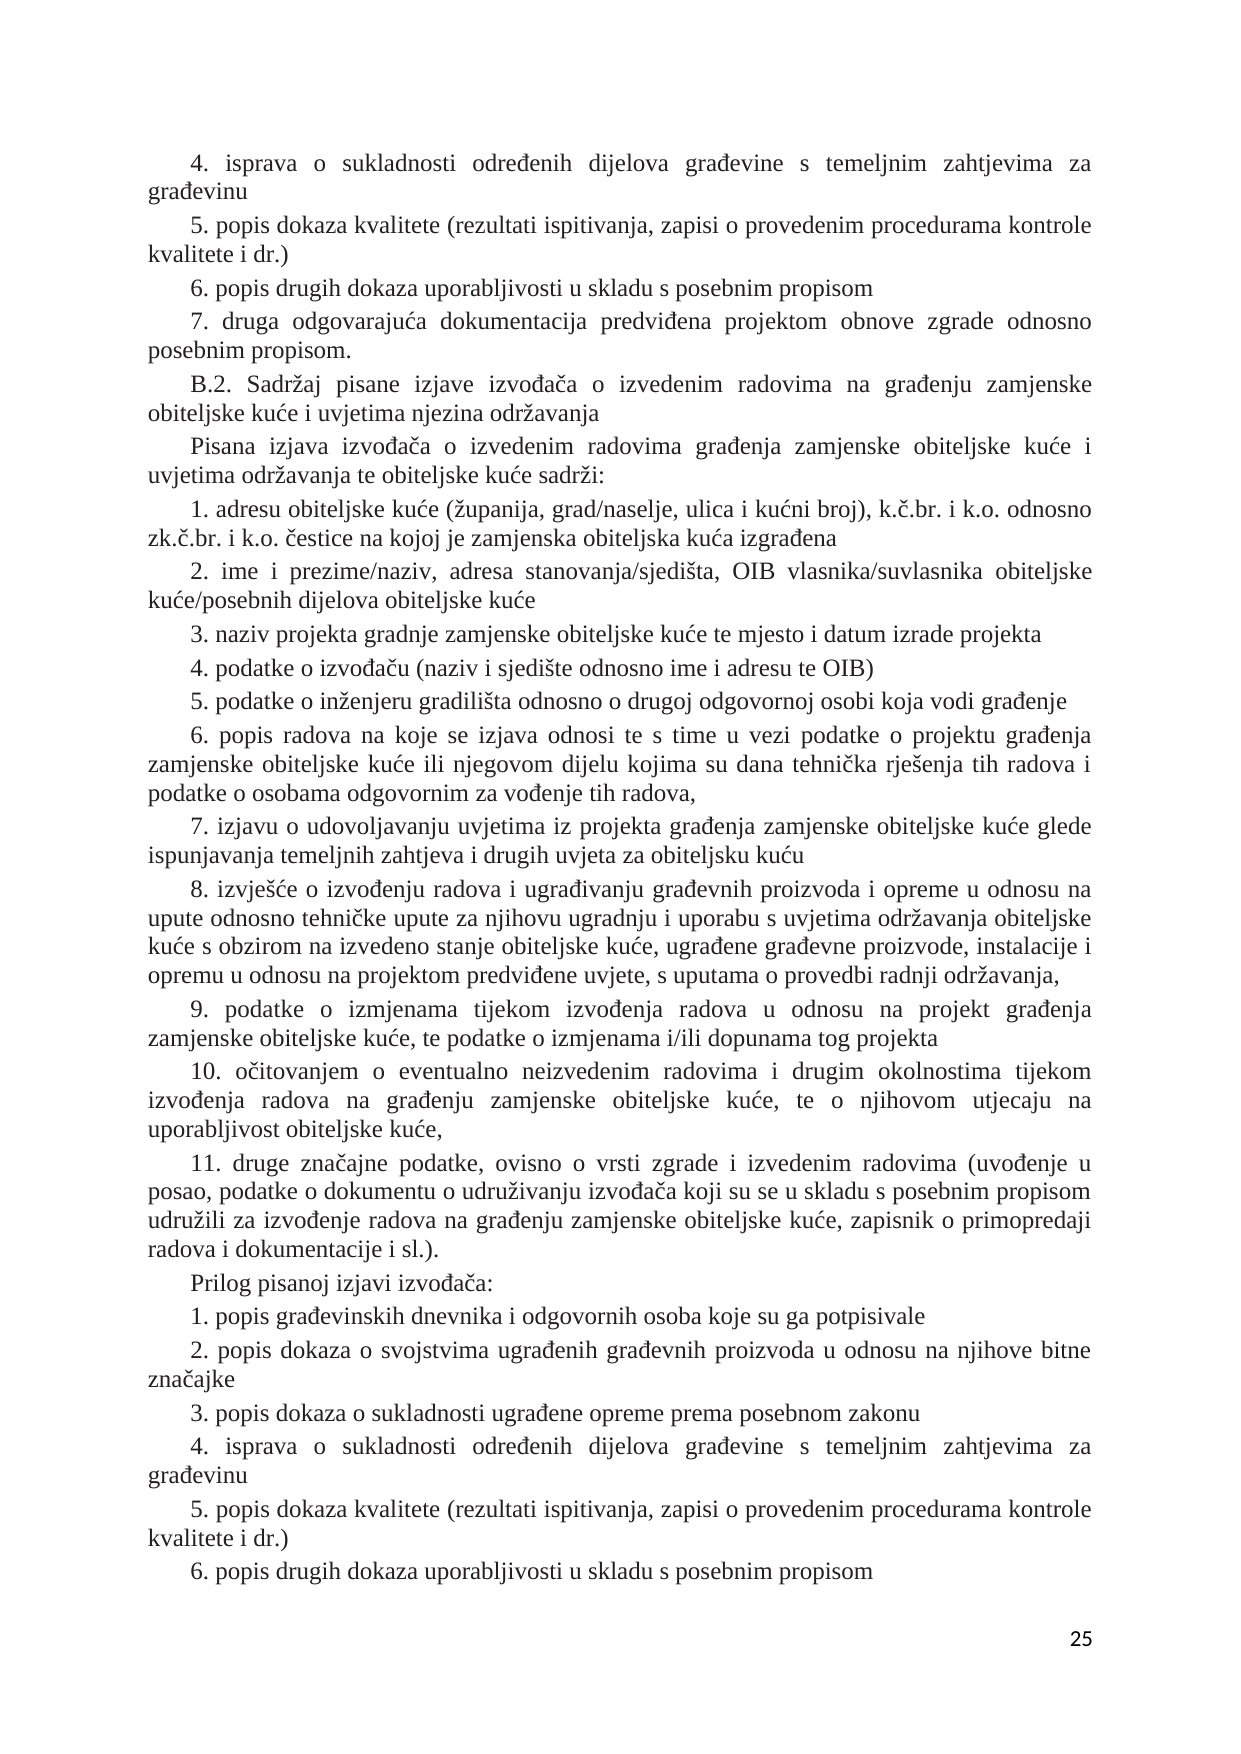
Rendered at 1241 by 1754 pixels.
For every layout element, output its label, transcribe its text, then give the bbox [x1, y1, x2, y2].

text 3. naziv projekta gradnje zamjenske obiteljske kuće te mjesto i datum izrade projekta [148, 619, 1093, 648]
text 11. druge značajne podatke, ovisno o vrsti zgrade i izvedenim radovima (uvođenje u posao, podatke o dokumentu o udruživanju izvođača koji su se u skladu s posebnim propisom udružili za izvođenje radova na građenju zamjenske obiteljske kuće, zapisnik o primopredaji radova i dokumentacije i sl.). [148, 1148, 1093, 1263]
text 1. adresu obiteljske kuće (županija, grad/naselje, ulica i kućni broj), k.č.br. i k.o. odnosno zk.č.br. i k.o. čestice na kojoj je zamjenska obiteljska kuća izgrađena [148, 494, 1093, 551]
text 6. popis drugih dokaza uporabljivosti u skladu s posebnim propisom [148, 273, 1093, 301]
text 8. izvješće o izvođenju radova i ugrađivanju građevnih proizvoda i opreme u odnosu na upute odnosno tehničke upute za njihovu ugradnju i uporabu s uvjetima održavanja obiteljske kuće s obzirom na izvedeno stanje obiteljske kuće, ugrađene građevne proizvode, instalacije i opremu u odnosu na projektom predviđene uvjete, s uputama o provedbi radnji održavanja, [148, 874, 1093, 989]
text 7. druga odgovarajuća dokumentacija predviđena projektom obnove zgrade odnosno posebnim propisom. [148, 306, 1093, 364]
text Prilog pisanoj izjavi izvođača: [148, 1268, 1093, 1296]
text 2. popis dokaza o svojstvima ugrađenih građevnih proizvoda u odnosu na njihove bitne značajke [148, 1335, 1093, 1393]
text 4. podatke o izvođaču (naziv i sjedište odnosno ime i adresu te OIB) [148, 653, 1093, 681]
text B.2. Sadržaj pisane izjave izvođača o izvedenim radovima na građenju zamjenske obiteljske kuće i uvjetima njezina održavanja [148, 369, 1093, 426]
text 10. očitovanjem o eventualno neizvedenim radovima i drugim okolnostima tijekom izvođenja radova na građenju zamjenske obiteljske kuće, te o njihovom utjecaju na uporabljivost obiteljske kuće, [148, 1056, 1093, 1143]
text 5. popis dokaza kvalitete (rezultati ispitivanja, zapisi o provedenim procedurama kontrole kvalitete i dr.) [148, 210, 1093, 268]
text 3. popis dokaza o sukladnosti ugrađene opreme prema posebnom zakonu [148, 1398, 1093, 1426]
text 4. isprava o sukladnosti određenih dijelova građevine s temeljnim zahtjevima za građevinu [148, 148, 1093, 205]
text 2. ime i prezime/naziv, adresa stanovanja/sjedišta, OIB vlasnika/suvlasnika obiteljske kuće/posebnih dijelova obiteljske kuće [148, 556, 1093, 614]
text 6. popis radova na koje se izjava odnosi te s time u vezi podatke o projektu građenja zamjenske obiteljske kuće ili njegovom dijelu kojima su dana tehnička rješenja tih radova i podatke o osobama odgovornim za vođenje tih radova, [148, 720, 1093, 806]
text 4. isprava o sukladnosti određenih dijelova građevine s temeljnim zahtjevima za građevinu [148, 1431, 1093, 1489]
text 9. podatke o izmjenama tijekom izvođenja radova u odnosu na projekt građenja zamjenske obiteljske kuće, te podatke o izmjenama i/ili dopunama tog projekta [148, 994, 1093, 1051]
text 5. popis dokaza kvalitete (rezultati ispitivanja, zapisi o provedenim procedurama kontrole kvalitete i dr.) [148, 1494, 1093, 1551]
text Pisana izjava izvođača o izvedenim radovima građenja zamjenske obiteljske kuće i uvjetima održavanja te obiteljske kuće sadrži: [148, 431, 1093, 489]
text 6. popis drugih dokaza uporabljivosti u skladu s posebnim propisom [148, 1556, 1093, 1585]
text 1. popis građevinskih dnevnika i odgovornih osoba koje su ga potpisivale [148, 1301, 1093, 1330]
text 7. izjavu o udovoljavanju uvjetima iz projekta građenja zamjenske obiteljske kuće glede ispunjavanja temeljnih zahtjeva i drugih uvjeta za obiteljsku kuću [148, 811, 1093, 869]
text 5. podatke o inženjeru gradilišta odnosno o drugoj odgovornoj osobi koja vodi građenje [148, 686, 1093, 715]
